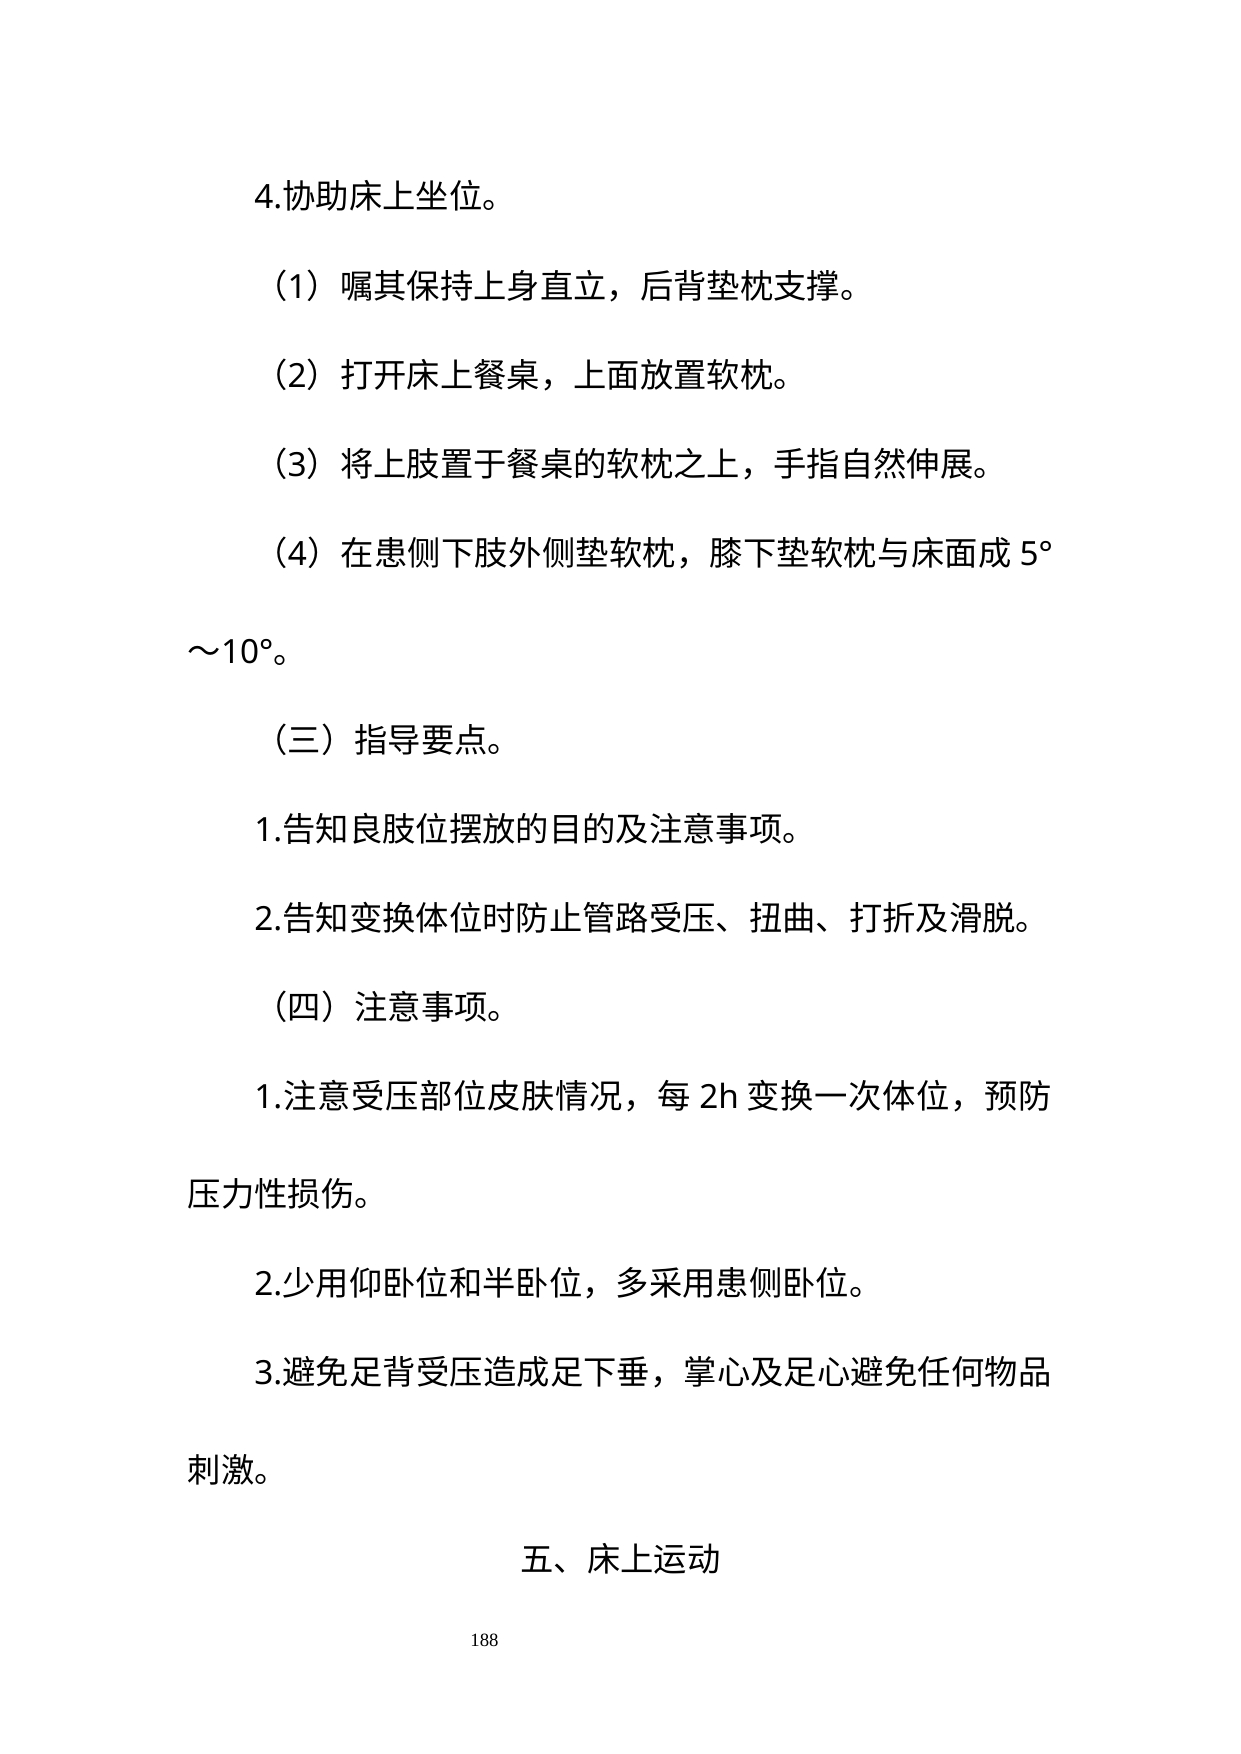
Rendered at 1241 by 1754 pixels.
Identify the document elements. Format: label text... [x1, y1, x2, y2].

text （1）嘱其保持上身直立，后背垫枕支撑。 [187, 251, 1053, 316]
text 1.注意受压部位皮肤情况，每2h变换一次体位，预防压力性损伤。 [187, 1062, 1053, 1224]
text 2.少用仰卧位和半卧位，多采用患侧卧位。 [187, 1248, 1053, 1313]
text （2）打开床上餐桌，上面放置软枕。 [187, 340, 1053, 405]
text （三）指导要点。 [187, 705, 1053, 770]
text 4.协助床上坐位。 [187, 162, 1053, 227]
text 五、床上运动 [187, 1524, 1053, 1589]
text （3）将上肢置于餐桌的软枕之上，手指自然伸展。 [187, 429, 1053, 494]
text 1.告知良肢位摆放的目的及注意事项。 [187, 794, 1053, 859]
text 2.告知变换体位时防止管路受压、扭曲、打折及滑脱。 [187, 883, 1053, 948]
text （四）注意事项。 [187, 973, 1053, 1038]
text 3.避免足背受压造成足下垂，掌心及足心避免任何物品刺激。 [187, 1337, 1053, 1500]
text （4）在患侧下肢外侧垫软枕，膝下垫软枕与床面成5°～10°。 [187, 519, 1053, 681]
